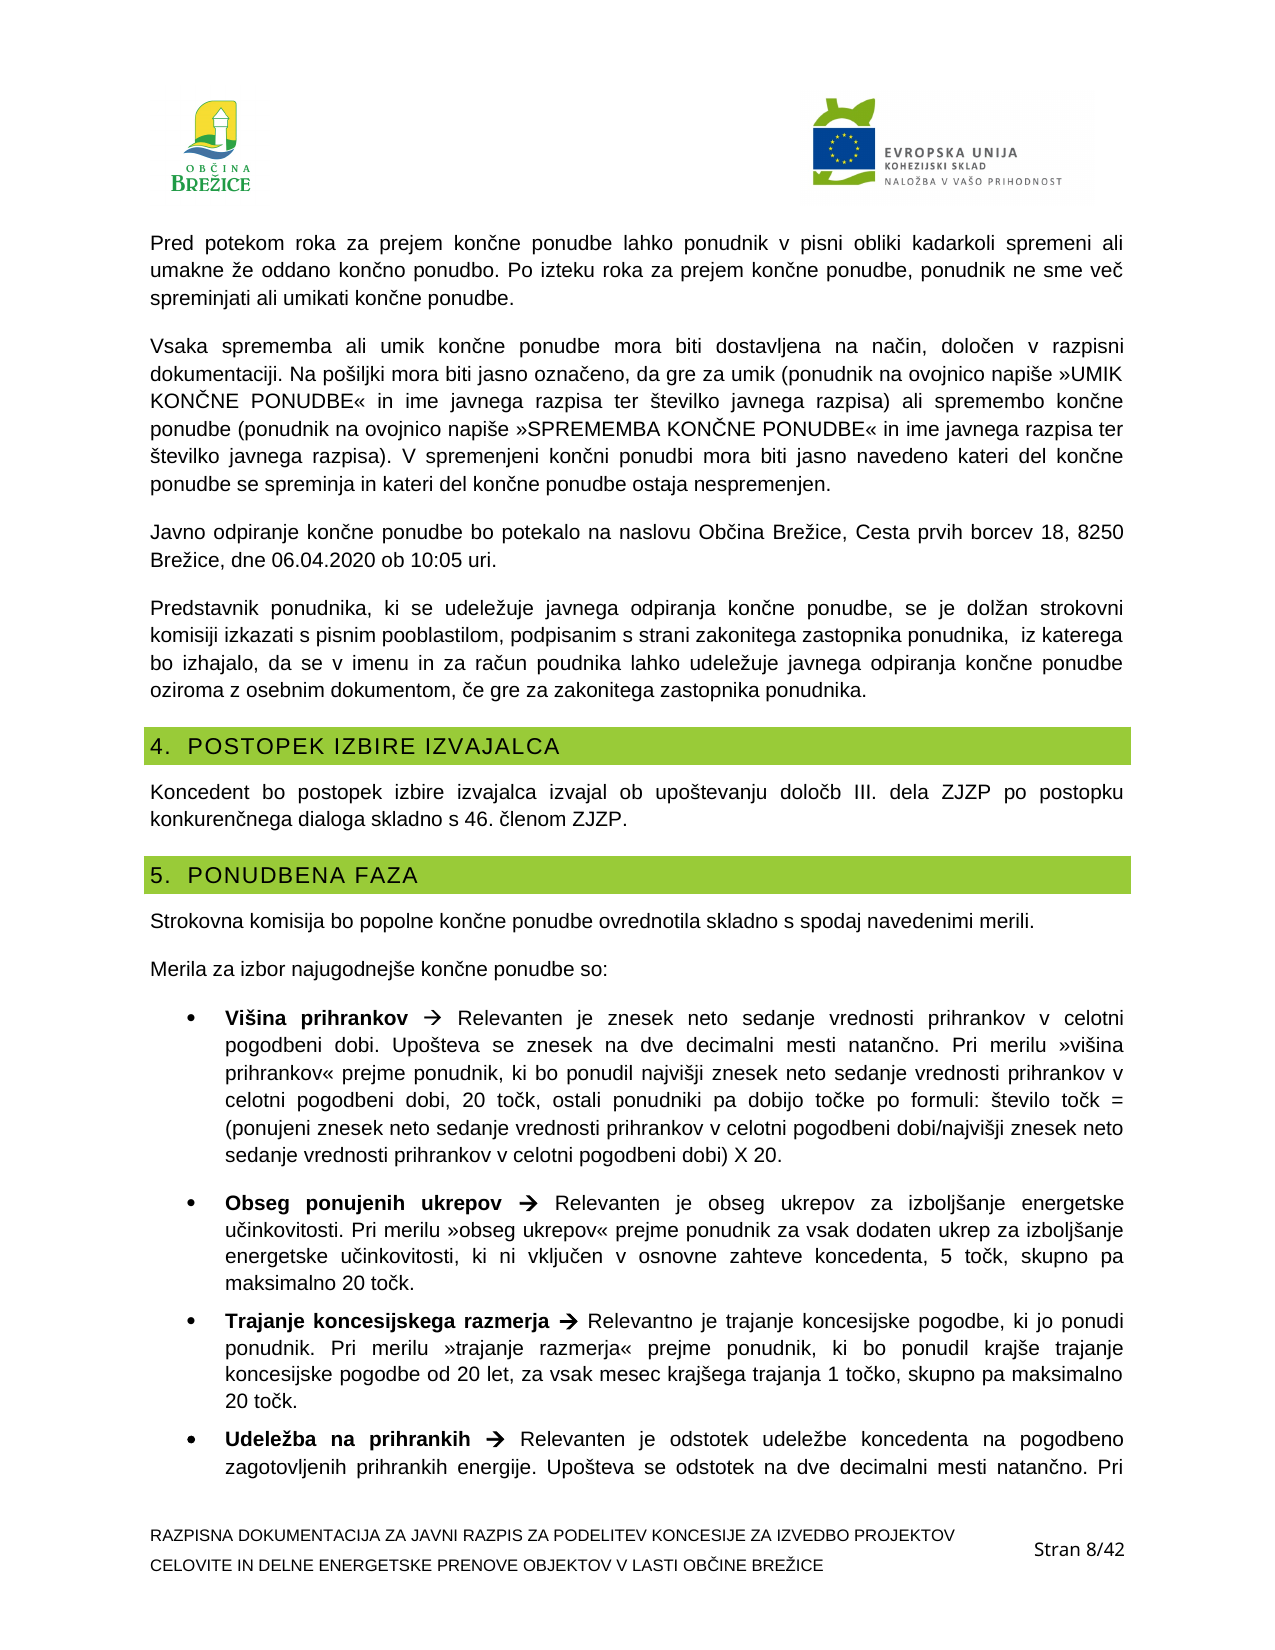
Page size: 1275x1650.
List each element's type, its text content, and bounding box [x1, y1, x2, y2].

list Višina prihrankov Relevanten je znesek neto sedanje vrednosti prihrankov v celotni pogodbeni dobi. Upošteva se znesek na dve decimalni mesti natančno. Pri merilu »višina prihrankov« prejme ponudnik, ki bo ponudil najvišji znesek neto sedanje vrednosti prihrankov v celotni pogodbeni dobi, 20 točk, ostali ponudniki pa dobijo točke po formuli: število točk = (ponujeni znesek neto sedanje vrednosti prihrankov v celotni pogodbeni dobi/najvišji znesek neto sedanje vrednosti prihrankov v celotni pogodbeni dobi) X 20. [187, 1005, 1125, 1167]
text Strokovna komisija bo popolne končne ponudbe ovrednotila skladno s spodaj navedenimi merili. [150, 909, 1125, 933]
text Merila za izbor najugodnejše končne ponudbe so: [150, 957, 1125, 981]
subtitle PONUDBENA FAZA [150, 862, 1125, 888]
text Pred potekom roka za prejem končne ponudbe lahko ponudnik v pisni obliki kadarkoli spremeni ali umakne že oddano končno ponudbo. Po izteku roka za prejem končne ponudbe, ponudnik ne sme več spreminjati ali umikati končne ponudbe. [150, 231, 1125, 310]
text Javno odpiranje končne ponudbe bo potekalo na naslovu Občina Brežice, Cesta prvih borcev 18, 8250 Brežice, dne 06.04.2020 ob 10:05 uri. [150, 520, 1125, 571]
text Koncedent bo postopek izbire izvajalca izvajal ob upoštevanju določb III. dela ZJZP po postopku konkurenčnega dialoga skladno s 46. členom ZJZP. [150, 780, 1125, 831]
picture [150, 85, 271, 206]
text Predstavnik ponudnika, ki se udeležuje javnega odpiranja končne ponudbe, se je dolžan strokovni komisiji izkazati s pisnim pooblastilom, podpisanim s strani zakonitega zastopnika ponudnika, iz katerega bo izhajalo, da se v imenu in za račun poudnika lahko udeležuje javnega odpiranja končne ponudbe oziroma z osebnim dokumentom, če gre za zakonitega zastopnika ponudnika. [150, 596, 1125, 702]
picture [800, 90, 1096, 206]
list Obseg ponujenih ukrepov Relevanten je obseg ukrepov za izboljšanje energetske učinkovitosti. Pri merilu »obseg ukrepov« prejme ponudnik za vsak dodaten ukrep za izboljšanje energetske učinkovitosti, ki ni vključen v osnovne zahteve koncedenta, 5 točk, skupno pa maksimalno 20 točk. [187, 1191, 1125, 1294]
text Vsaka sprememba ali umik končne ponudbe mora biti dostavljena na način, določen v razpisni dokumentaciji. Na pošiljki mora biti jasno označeno, da gre za umik (ponudnik na ovojnico napiše »UMIK KONČNE PONUDBE« in ime javnega razpisa ter številko javnega razpisa) ali spremembo končne ponudbe (ponudnik na ovojnico napiše »SPREMEMBA KONČNE PONUDBE« in ime javnega razpisa ter številko javnega razpisa). V spremenjeni končni ponudbi mora biti jasno navedeno kateri del končne ponudbe se spreminja in kateri del končne ponudbe ostaja nespremenjen. [150, 334, 1125, 496]
subtitle POSTOPEK IZBIRE IZVAJALCA [150, 733, 1125, 759]
list Trajanje koncesijskega razmerja Relevantno je trajanje koncesijske pogodbe, ki jo ponudi ponudnik. Pri merilu »trajanje razmerja« prejme ponudnik, ki bo ponudil krajše trajanje koncesijske pogodbe od 20 let, za vsak mesec krajšega trajanja 1 točko, skupno pa maksimalno 20 točk. [187, 1309, 1125, 1412]
